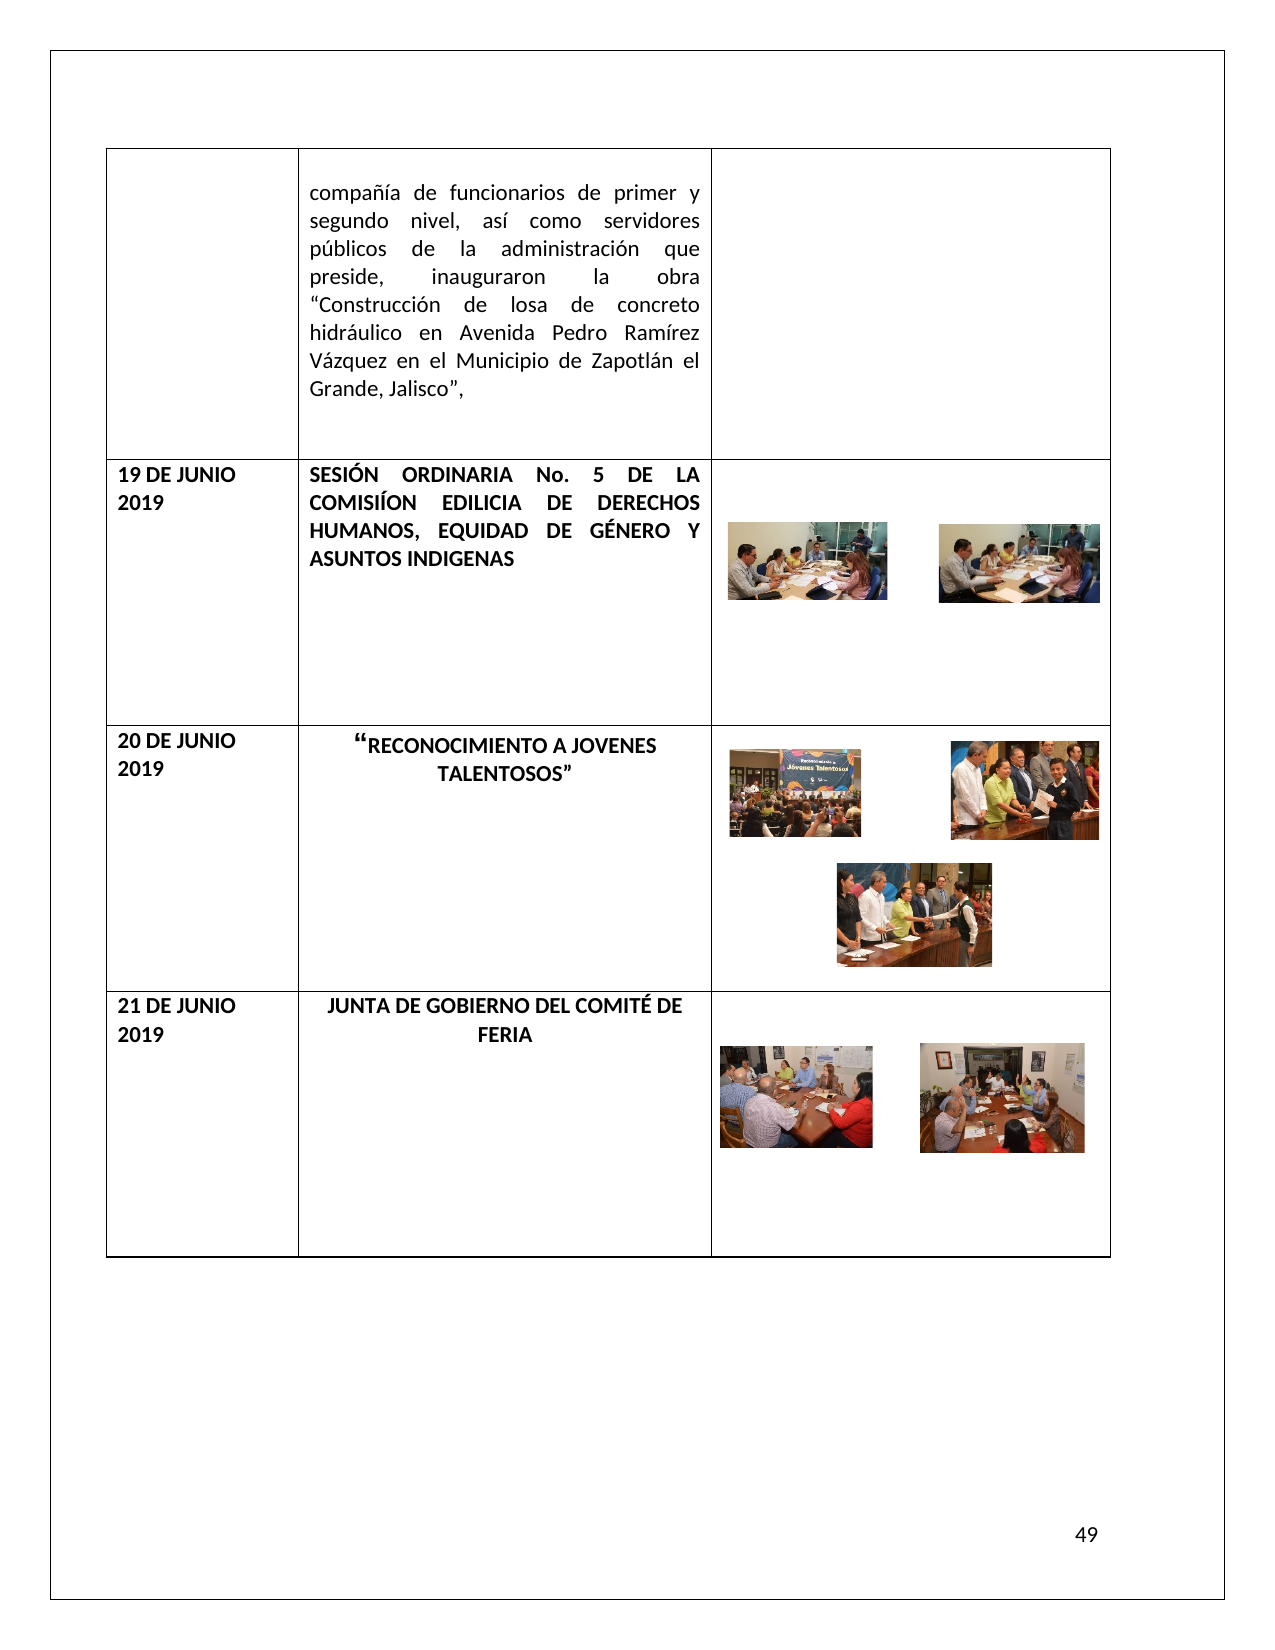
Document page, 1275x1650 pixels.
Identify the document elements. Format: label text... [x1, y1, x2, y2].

picture [729, 749, 862, 837]
table_cell [712, 726, 1110, 991]
picture [836, 863, 993, 967]
table_cell [712, 460, 1110, 725]
table_cell JUNTA DE GOBIERNO DEL COMITÉ DE FERIA [299, 992, 711, 1256]
picture [727, 522, 888, 600]
picture [938, 524, 1100, 603]
table_cell “RECONOCIMIENTO A JOVENES TALENTOSOS” [299, 726, 711, 991]
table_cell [299, 149, 711, 459]
picture [950, 741, 1100, 840]
table_cell [712, 149, 1110, 459]
picture [720, 1046, 873, 1148]
table_cell 19 DE JUNIO 2019 [107, 460, 298, 725]
picture [920, 1043, 1085, 1153]
table_cell [107, 149, 298, 459]
table_cell SESIÓN ORDINARIA No. 5 DE LA COMISIÍON EDILICIA DE DERECHOS HUMANOS, EQUIDAD DE GÉNERO Y ASUNTOS INDIGENAS [299, 460, 711, 725]
table_cell 21 DE JUNIO 2019 [107, 992, 298, 1256]
table_cell [712, 992, 1110, 1256]
table_cell 20 DE JUNIO 2019 [107, 726, 298, 991]
